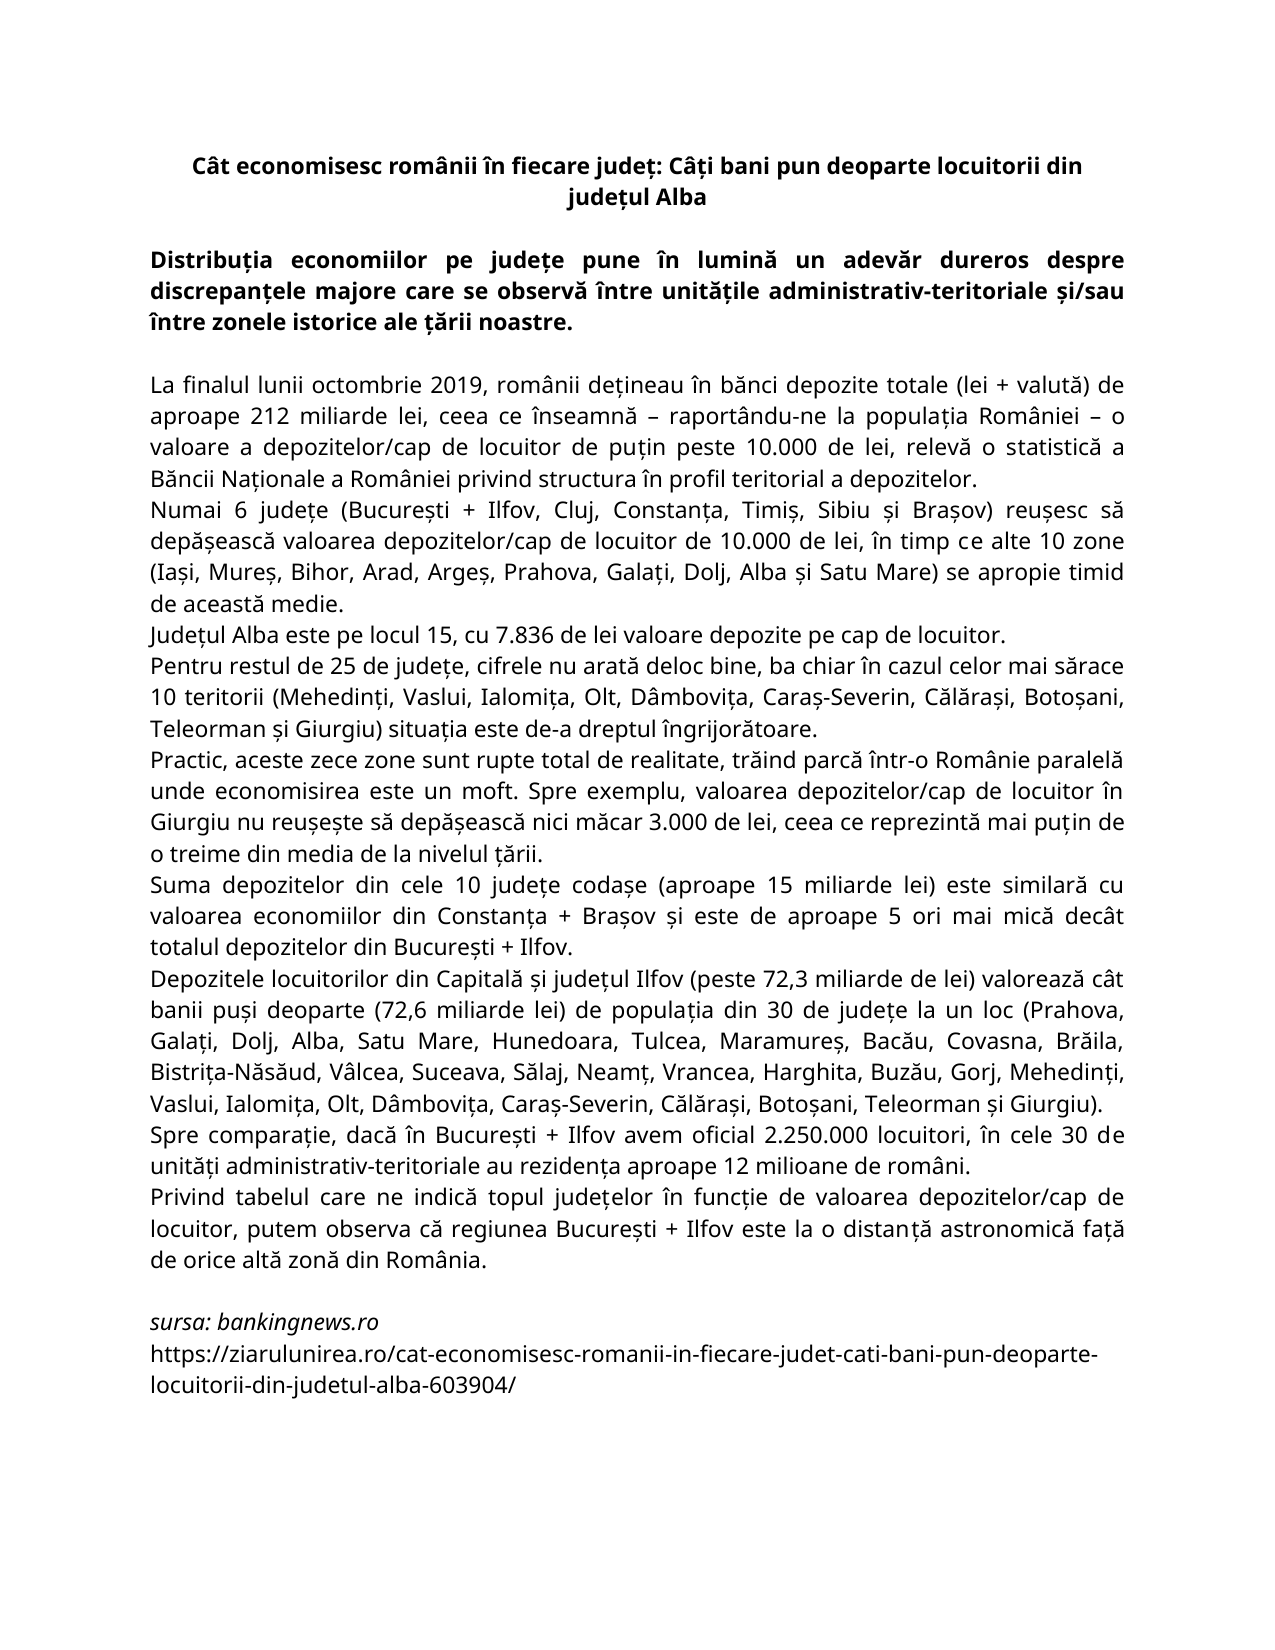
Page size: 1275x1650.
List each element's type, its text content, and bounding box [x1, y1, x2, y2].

text Spre comparație, dacă în București + Ilfov avem oficial 2.250.000 locuitori, în cele 30 de unități administrativ-teritoriale au rezidența aproape 12 milioane de români. [150, 1119, 1125, 1181]
text Depozitele locuitorilor din Capitală și județul Ilfov (peste 72,3 miliarde de lei) valorează cât banii puși deoparte (72,6 miliarde lei) de populația din 30 de județe la un loc (Prahova, Galați, Dolj, Alba, Satu Mare, Hunedoara, Tulcea, Maramureș, Bacău, Covasna, Brăila, Bistrița-Năsăud, Vâlcea, Suceava, Sălaj, Neamț, Vrancea, Harghita, Buzău, Gorj, Mehedinți, Vaslui, Ialomița, Olt, Dâmbovița, Caraș-Severin, Călărași, Botoșani, Teleorman și Giurgiu). [150, 962, 1125, 1119]
subtitle Cât economisesc românii în fiecare județ: Câți bani pun deoparte locuitorii din județul Alba [150, 150, 1125, 212]
text La finalul lunii octombrie 2019, românii dețineau în bănci depozite totale (lei + valută) de aproape 212 miliarde lei, ceea ce înseamnă – raportându-ne la populația României – o valoare a depozitelor/cap de locuitor de puțin peste 10.000 de lei, relevă o statistică a Băncii Naționale a României privind structura în profil teritorial a depozitelor. [150, 369, 1125, 494]
text Numai 6 județe (București + Ilfov, Cluj, Constanța, Timiș, Sibiu și Brașov) reușesc să depășească valoarea depozitelor/cap de locuitor de 10.000 de lei, în timp ce alte 10 zone (Iași, Mureș, Bihor, Arad, Argeș, Prahova, Galați, Dolj, Alba și Satu Mare) se apropie timid de această medie. [150, 494, 1125, 619]
text sursa: bankingnews.ro [150, 1306, 1125, 1337]
text Practic, aceste zece zone sunt rupte total de realitate, trăind parcă într-o Românie paralelă unde economisirea este un moft. Spre exemplu, valoarea depozitelor/cap de locuitor în Giurgiu nu reușește să depășească nici măcar 3.000 de lei, ceea ce reprezintă mai puțin de o treime din media de la nivelul țării. [150, 744, 1125, 869]
text Pentru restul de 25 de județe, cifrele nu arată deloc bine, ba chiar în cazul celor mai sărace 10 teritorii (Mehedinți, Vaslui, Ialomița, Olt, Dâmbovița, Caraș-Severin, Călărași, Botoșani, Teleorman și Giurgiu) situația este de-a dreptul îngrijorătoare. [150, 650, 1125, 744]
text Distribuția economiilor pe județe pune în lumină un adevăr dureros despre discrepanțele majore care se observă între unitățile administrativ-teritoriale și/sau între zonele istorice ale țării noastre. [150, 244, 1125, 337]
text Suma depozitelor din cele 10 județe codașe (aproape 15 miliarde lei) este similară cu valoarea economiilor din Constanța + Brașov și este de aproape 5 ori mai mică decât totalul depozitelor din București + Ilfov. [150, 869, 1125, 962]
text https://ziarulunirea.ro/cat-economisesc-romanii-in-fiecare-judet-cati-bani-pun-deoparte-locuitorii-din-judetul-alba-603904/ [150, 1337, 1125, 1400]
text Privind tabelul care ne indică topul județelor în funcție de valoarea depozitelor/cap de locuitor, putem observa că regiunea București + Ilfov este la o distanță astronomică față de orice altă zonă din România. [150, 1181, 1125, 1275]
text Județul Alba este pe locul 15, cu 7.836 de lei valoare depozite pe cap de locuitor. [150, 619, 1125, 650]
